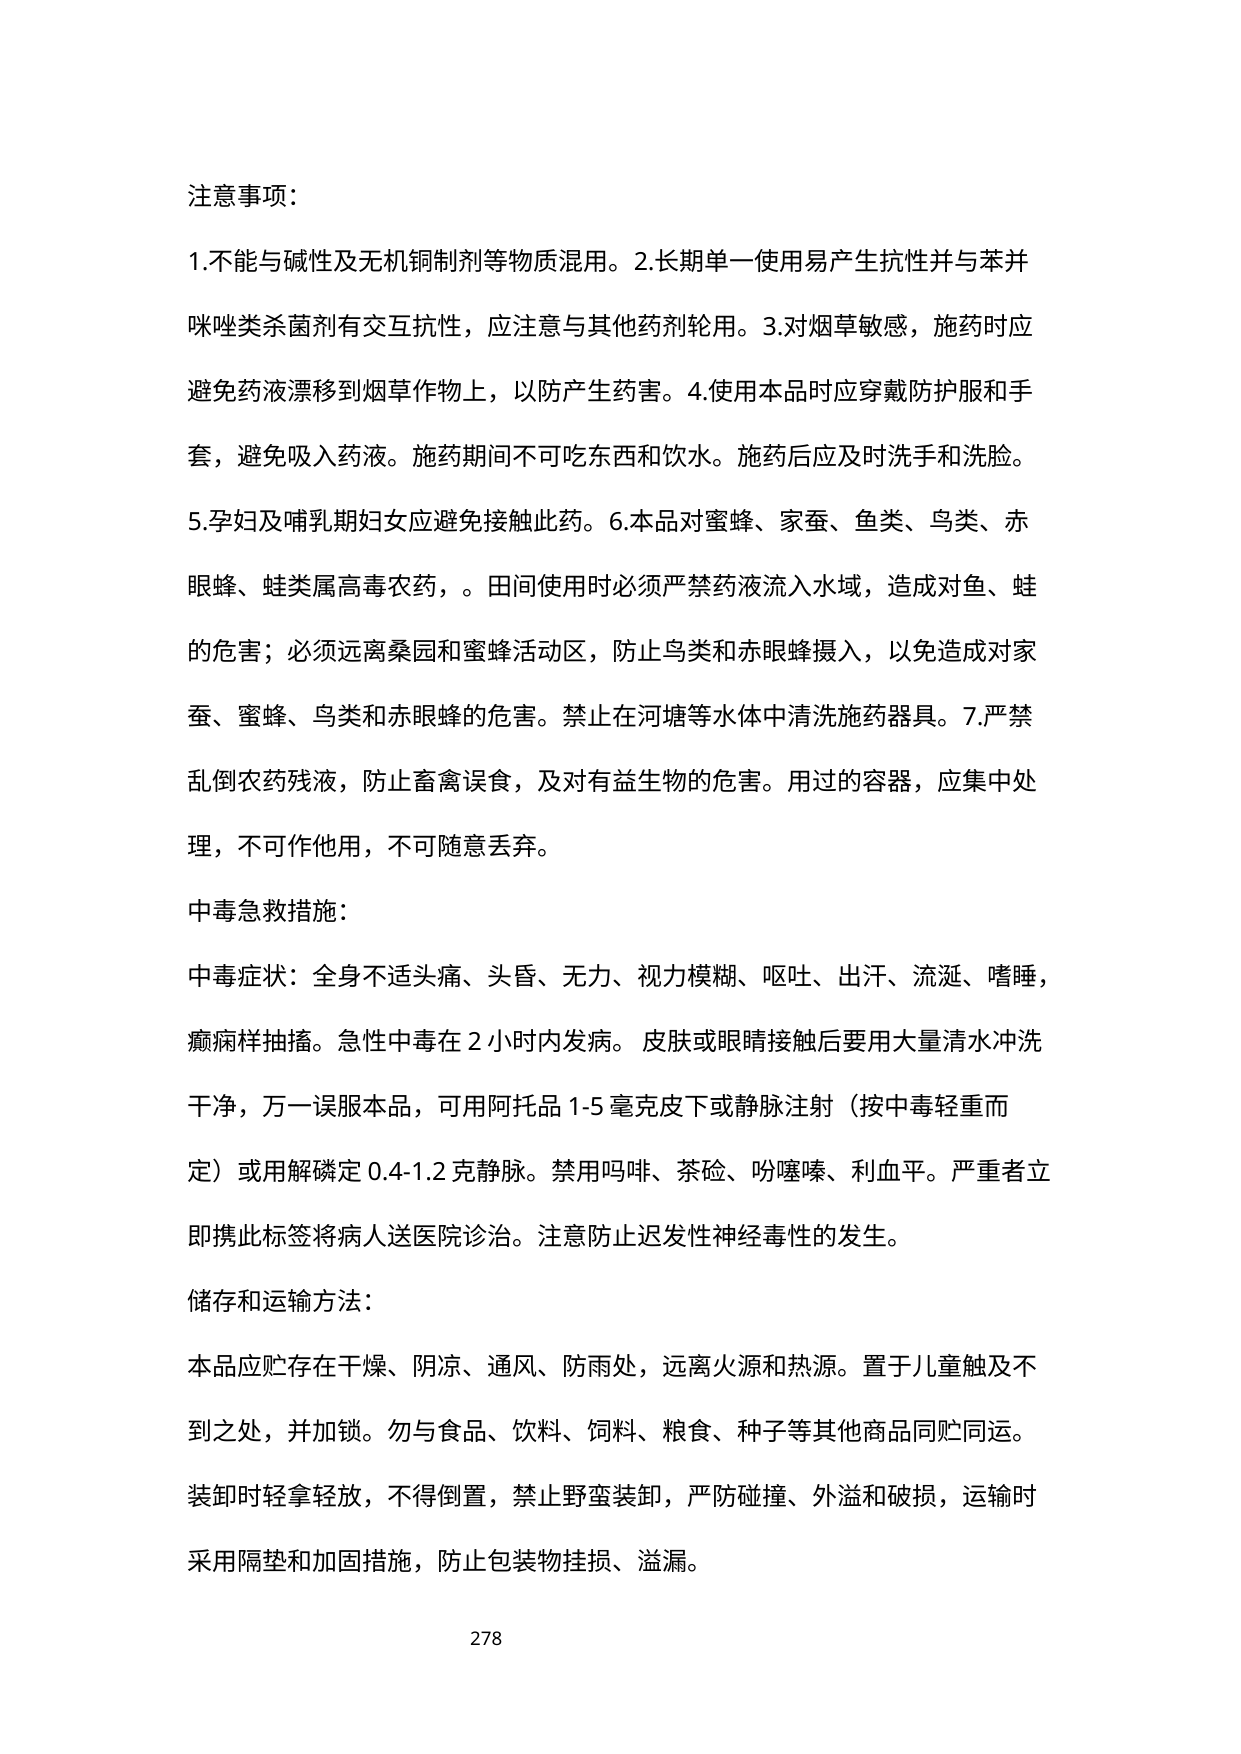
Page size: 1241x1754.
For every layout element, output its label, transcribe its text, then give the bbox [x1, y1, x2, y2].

text 中毒急救措施： 中毒症状：全身不适头痛、头昏、无力、视力模糊、呕吐、出汗、流涎、嗜睡，癫痫样抽搐。急性中毒在2小时内发病。 皮肤或眼睛接触后要用大量清水冲洗干净，万一误服本品，可用阿托品1-5毫克皮下或静脉注射（按中毒轻重而定）或用解磷定0.4-1.2克静脉。禁用吗啡、茶硷、吩噻嗪、利血平。严重者立即携此标签将病人送医院诊治。注意防止迟发性神经毒性的发生。 [187, 877, 1053, 1267]
text 本品应贮存在干燥、阴凉、通风、防雨处，远离火源和热源。置于儿童触及不到之处，并加锁。勿与食品、饮料、饲料、粮食、种子等其他商品同贮同运。装卸时轻拿轻放，不得倒置，禁止野蛮装卸，严防碰撞、外溢和破损，运输时采用隔垫和加固措施，防止包装物挂损、溢漏。 [187, 1332, 1053, 1592]
text 储存和运输方法： [187, 1267, 1053, 1332]
text 注意事项： 1.不能与碱性及无机铜制剂等物质混用。2.长期单一使用易产生抗性并与苯并咪唑类杀菌剂有交互抗性，应注意与其他药剂轮用。3.对烟草敏感，施药时应避免药液漂移到烟草作物上，以防产生药害。4.使用本品时应穿戴防护服和手套，避免吸入药液。施药期间不可吃东西和饮水。施药后应及时洗手和洗脸。5.孕妇及哺乳期妇女应避免接触此药。6.本品对蜜蜂、家蚕、鱼类、鸟类、赤眼蜂、蛙类属高毒农药，。田间使用时必须严禁药液流入水域，造成对鱼、蛙的危害；必须远离桑园和蜜蜂活动区，防止鸟类和赤眼蜂摄入，以免造成对家蚕、蜜蜂、鸟类和赤眼蜂的危害。禁止在河塘等水体中清洗施药器具。7.严禁乱倒农药残液，防止畜禽误食，及对有益生物的危害。用过的容器，应集中处理，不可作他用，不可随意丢弃。 [187, 162, 1053, 877]
